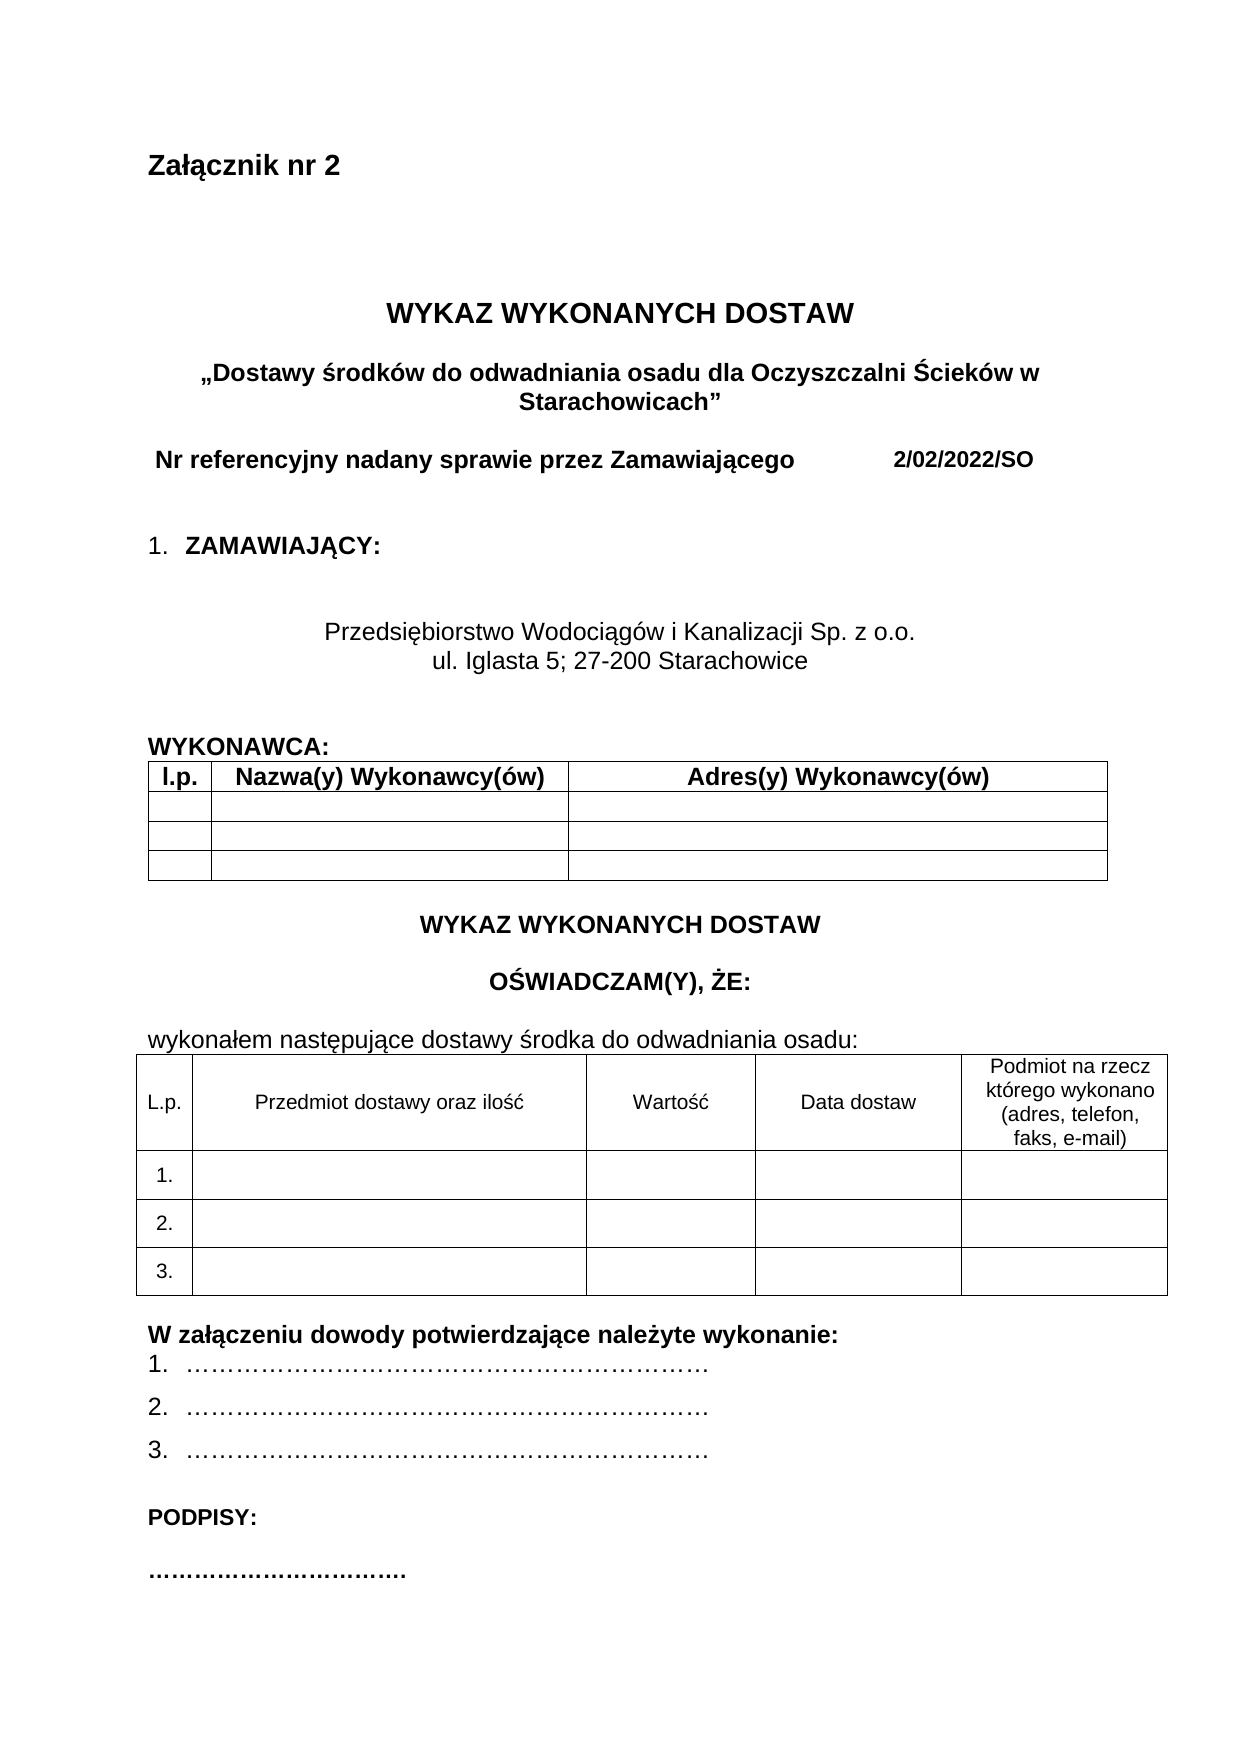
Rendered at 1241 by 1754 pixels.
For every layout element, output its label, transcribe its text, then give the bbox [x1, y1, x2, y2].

table_cell [212, 851, 568, 880]
text „Dostawy środków do odwadniania osadu dla Oczyszczalni Ścieków w Starachowicach” [148, 358, 1093, 416]
table_header Data dostaw [756, 1055, 961, 1150]
table_cell [149, 851, 211, 880]
table_cell [193, 1200, 586, 1247]
table_header l.p. [149, 762, 211, 791]
table_cell [569, 822, 1107, 850]
table_cell [149, 792, 211, 821]
table_cell [212, 822, 568, 850]
text WYKAZ WYKONANYCH DOSTAW [148, 296, 1093, 330]
table_header Przedmiot dostawy oraz ilość [193, 1055, 586, 1150]
list ……………………………………………………… [148, 1435, 1093, 1463]
table_header L.p. [137, 1055, 192, 1150]
table_cell [962, 1151, 1167, 1198]
list ZAMAWIAJĄCY: [148, 531, 1093, 560]
text ul. Iglasta 5; 27-200 Starachowice [148, 646, 1093, 675]
table_cell [587, 1248, 755, 1295]
table_cell [149, 822, 211, 850]
table_cell [962, 1248, 1167, 1295]
table_cell [193, 1151, 586, 1198]
table_cell [962, 1200, 1167, 1247]
table_cell 1. [137, 1151, 192, 1198]
table_cell [587, 1151, 755, 1198]
table_cell 3. [137, 1248, 192, 1295]
table_cell [756, 1151, 961, 1198]
text PODPISY: [148, 1504, 1093, 1531]
table_cell 2. [137, 1200, 192, 1247]
table_header Podmiot na rzecz którego wykonano (adres, telefon, faks, e-mail) [962, 1055, 1167, 1150]
text wykonałem następujące dostawy środka do odwadniania osadu: [148, 1025, 1093, 1054]
table_cell [587, 1200, 755, 1247]
table_cell [212, 792, 568, 821]
list WYKONAWCA: [148, 732, 1093, 761]
table_cell [756, 1248, 961, 1295]
list ……………………………………………………… [148, 1348, 1093, 1377]
table_header Wartość [587, 1055, 755, 1150]
table_header 2/02/2022/SO [886, 445, 1186, 473]
table_cell [193, 1248, 586, 1295]
text W załączeniu dowody potwierdzające należyte wykonanie: [148, 1320, 1093, 1348]
table_cell [569, 792, 1107, 821]
text OŚWIADCZAM(Y), ŻE: [148, 967, 1093, 996]
table_header Nazwa(y) Wykonawcy(ów) [212, 762, 568, 791]
table_header Adres(y) Wykonawcy(ów) [569, 762, 1107, 791]
list ……………………………………………………… [148, 1392, 1093, 1420]
text ……………………………. [148, 1557, 1093, 1583]
text WYKAZ WYKONANYCH DOSTAW [148, 910, 1093, 939]
text Załącznik nr 2 [148, 148, 1093, 181]
text Przedsiębiorstwo Wodociągów i Kanalizacji Sp. z o.o. [148, 617, 1093, 646]
table_header Nr referencyjny nadany sprawie przez Zamawiającego [148, 445, 886, 473]
table_cell [756, 1200, 961, 1247]
table_cell [569, 851, 1107, 880]
